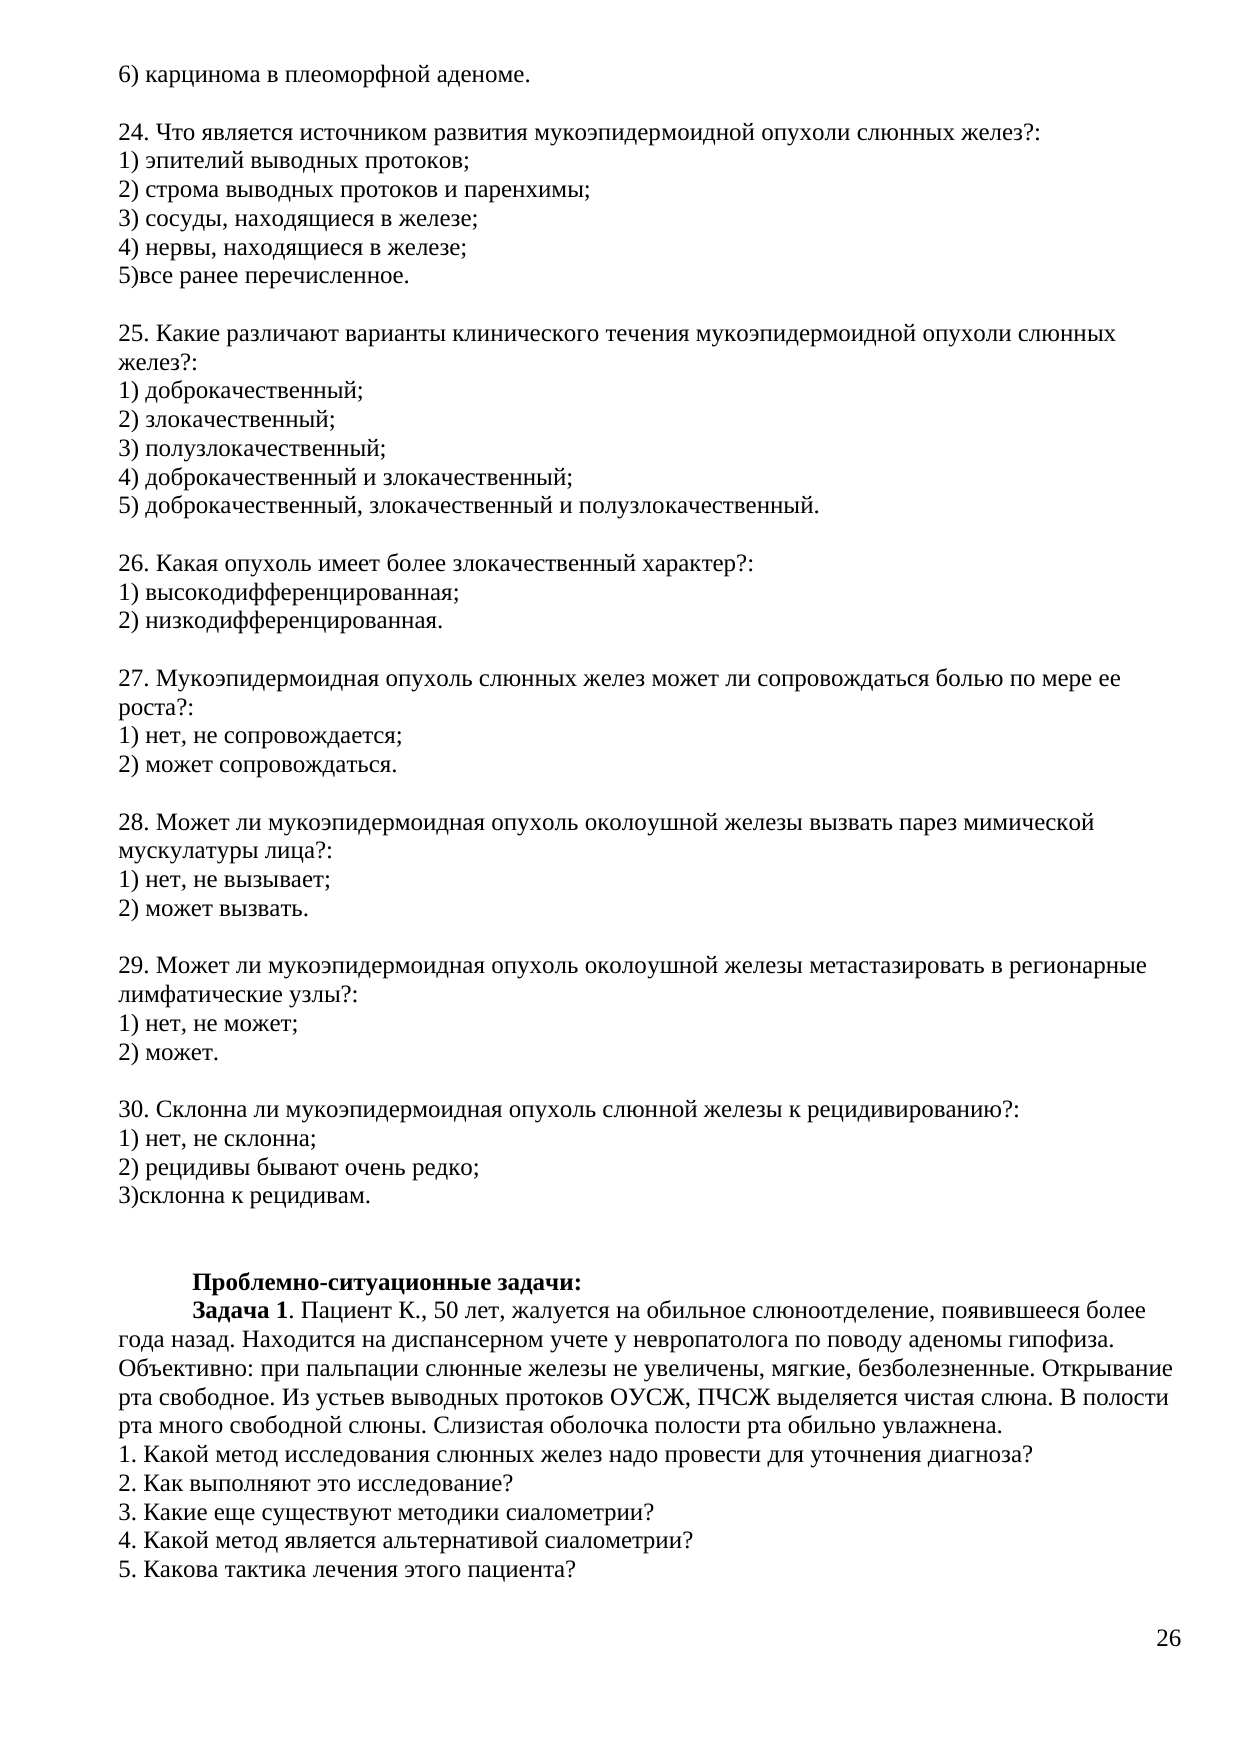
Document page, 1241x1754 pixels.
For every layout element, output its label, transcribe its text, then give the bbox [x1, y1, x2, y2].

text 27. Мукоэпидермоидная опухоль слюнных желез может ли сопровождаться болью по мере ее роста?: [118, 663, 1181, 720]
text 1) высокодифференцированная; [118, 577, 1181, 605]
text 29. Может ли мукоэпидермоидная опухоль околоушной железы метастазировать в регионарные лимфатические узлы?: [118, 950, 1181, 1008]
text Задача 1. Пациент К., 50 лет, жалуется на обильное слюноотделение, появившееся более года назад. Находится на диспансерном учете у невропатолога по поводу аденомы гипофиза. [118, 1295, 1181, 1353]
text 2) рецидивы бывают очень редко; 3)склонна к рецидивам. [118, 1152, 1181, 1209]
text 5) доброкачественный, злокачественный и полузлокачественный. [118, 490, 1181, 519]
text 1) эпителий выводных протоков; [118, 145, 1181, 174]
text 5. Какова тактика лечения этого пациента? [118, 1554, 1181, 1583]
text 26. Какая опухоль имеет более злокачественный характер?: [118, 548, 1181, 577]
text 4) доброкачественный и злокачественный; [118, 462, 1181, 490]
text 2) строма выводных протоков и паренхимы; [118, 174, 1181, 203]
text 25. Какие различают варианты клинического течения мукоэпидермоидной опухоли слюнных желез?: [118, 318, 1181, 375]
text Проблемно-ситуационные задачи: [118, 1267, 1181, 1295]
text 3) полузлокачественный; [118, 433, 1181, 462]
text 24. Что является источником развития мукоэпидермоидной опухоли слюнных желез?: [118, 117, 1181, 145]
text 1) нет, не склонна; [118, 1123, 1181, 1152]
text 5)все ранее перечисленное. [118, 260, 1181, 289]
text 2. Как выполняют это исследование? [118, 1468, 1181, 1497]
text 3) сосуды, находящиеся в железе; [118, 203, 1181, 232]
text 2) злокачественный; [118, 404, 1181, 433]
text 28. Может ли мукоэпидермоидная опухоль околоушной железы вызвать парез мимической мускулатуры лица?: [118, 807, 1181, 864]
text 6) карцинома в плеоморфной аденоме. [118, 59, 1181, 88]
text 30. Склонна ли мукоэпидермоидная опухоль слюнной железы к рецидивированию?: [118, 1094, 1181, 1123]
text 1) нет, не сопровождается; [118, 720, 1181, 749]
text 3. Какие еще существуют методики сиалометрии? [118, 1497, 1181, 1525]
text Объективно: при пальпации слюнные железы не увеличены, мягкие, безболезненные. Открывание рта свободное. Из устьев выводных протоков ОУСЖ, ПЧСЖ выделяется чистая слюна. В полости рта много свободной слюны. Слизистая оболочка полости рта обильно увлажнена. [118, 1353, 1181, 1439]
text 1) доброкачественный; [118, 375, 1181, 404]
text 4. Какой метод является альтернативой сиалометрии? [118, 1525, 1181, 1554]
text 1. Какой метод исследования слюнных желез надо провести для уточнения диагноза? [118, 1439, 1181, 1468]
text 1) нет, не вызывает; 2) может вызвать. [118, 864, 1181, 922]
text 2) может сопровождаться. [118, 749, 1181, 778]
text 1) нет, не может; 2) может. [118, 1008, 1181, 1065]
text 4) нервы, находящиеся в железе; [118, 232, 1181, 260]
text 2) низкодифференцированная. [118, 605, 1181, 634]
